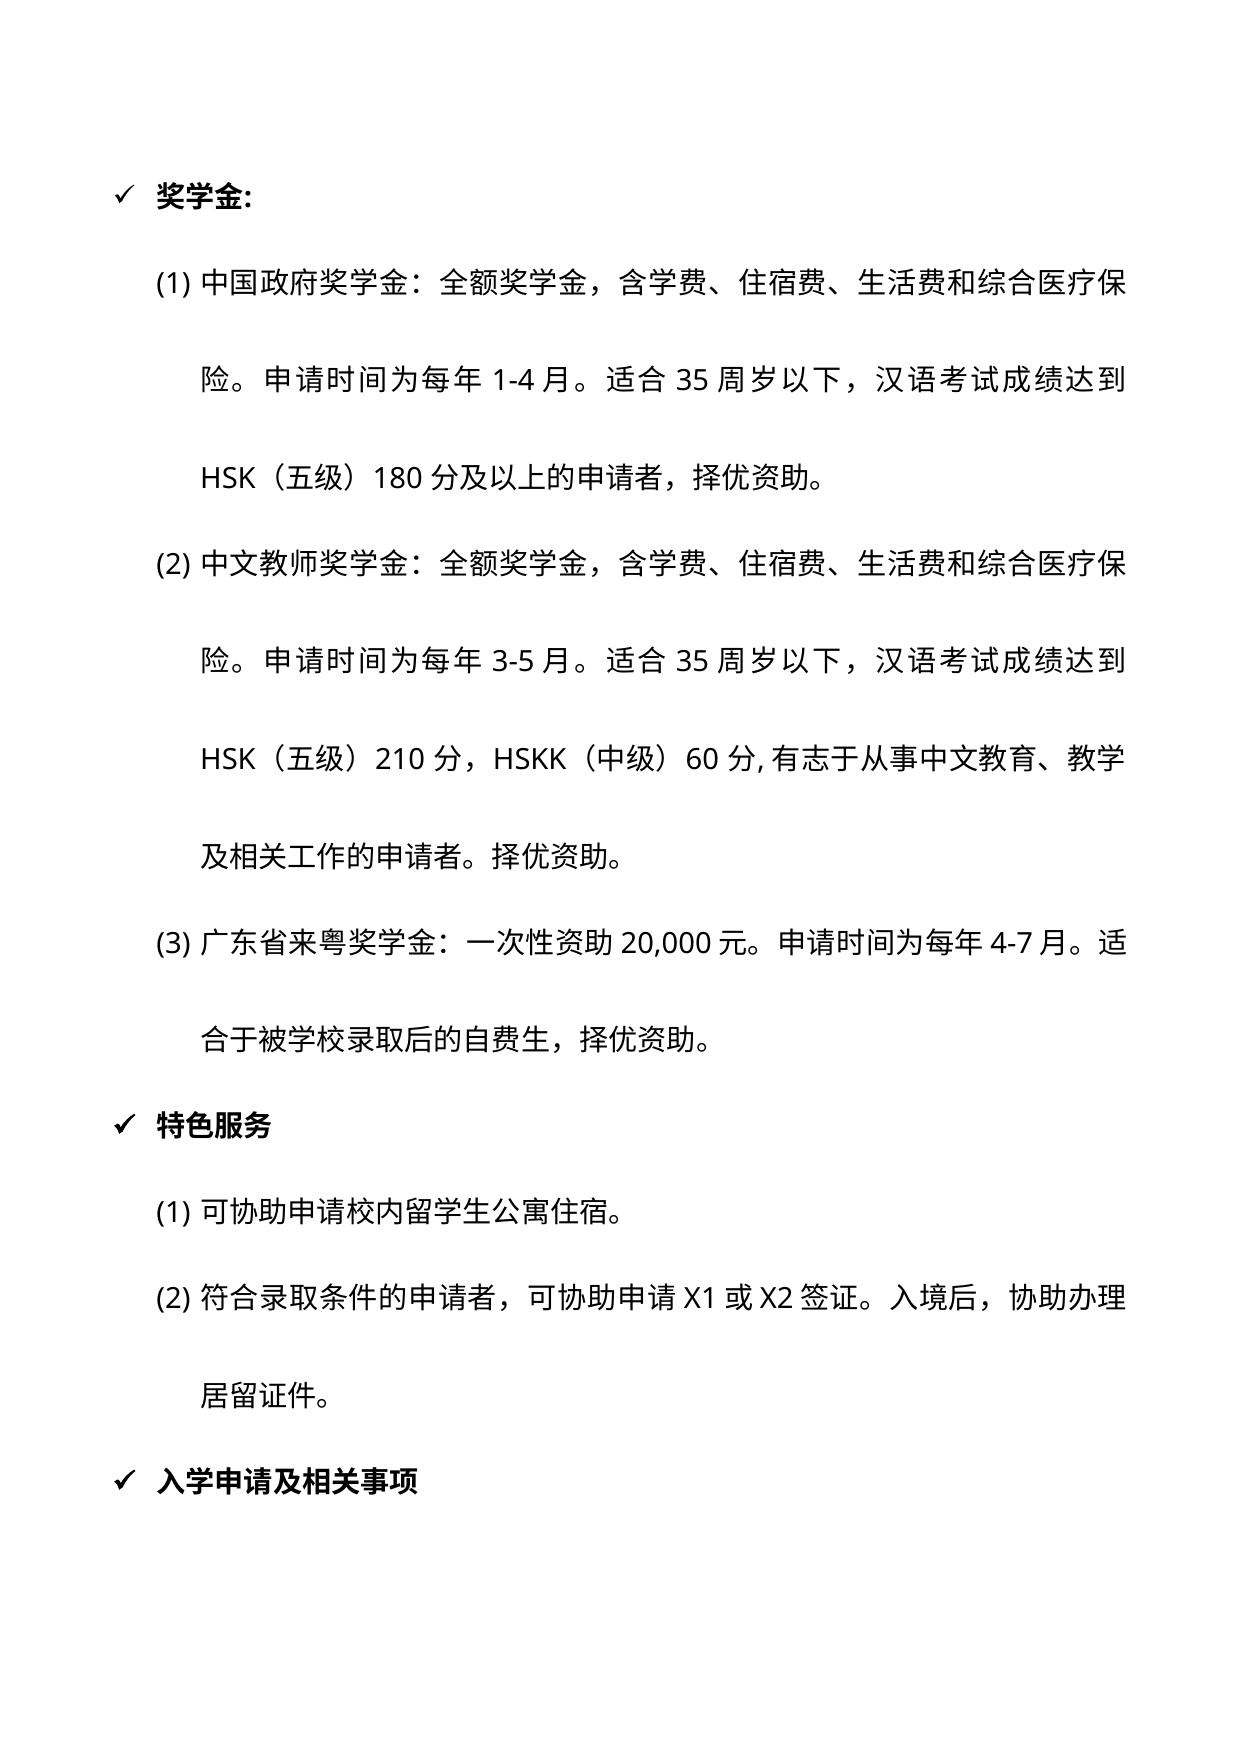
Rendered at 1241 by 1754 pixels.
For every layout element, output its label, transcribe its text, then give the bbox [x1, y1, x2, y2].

list 奖学金: [112, 162, 1128, 227]
list 特色服务 [112, 1092, 1128, 1157]
list 符合录取条件的申请者，可协助申请X1或X2签证。入境后，协助办理居留证件。 [156, 1264, 1128, 1426]
list 入学申请及相关事项 [112, 1447, 1128, 1512]
list 中文教师奖学金：全额奖学金，含学费、住宿费、生活费和综合医疗保险。申请时间为每年3-5月。适合35周岁以下，汉语考试成绩达到 HSK（五级）210 分，HSKK（中级）60 分, 有志于从事中文教育、教学及相关工作的申请者。择优资助。 [156, 529, 1128, 887]
list 广东省来粤奖学金：一次性资助20,000元。申请时间为每年4-7月。适合于被学校录取后的自费生，择优资助。 [156, 908, 1128, 1070]
list 可协助申请校内留学生公寓住宿。 [156, 1178, 1128, 1243]
list 中国政府奖学金：全额奖学金，含学费、住宿费、生活费和综合医疗保险。申请时间为每年1-4月。适合35周岁以下，汉语考试成绩达到 HSK（五级）180 分及以上的申请者，择优资助。 [156, 248, 1128, 508]
